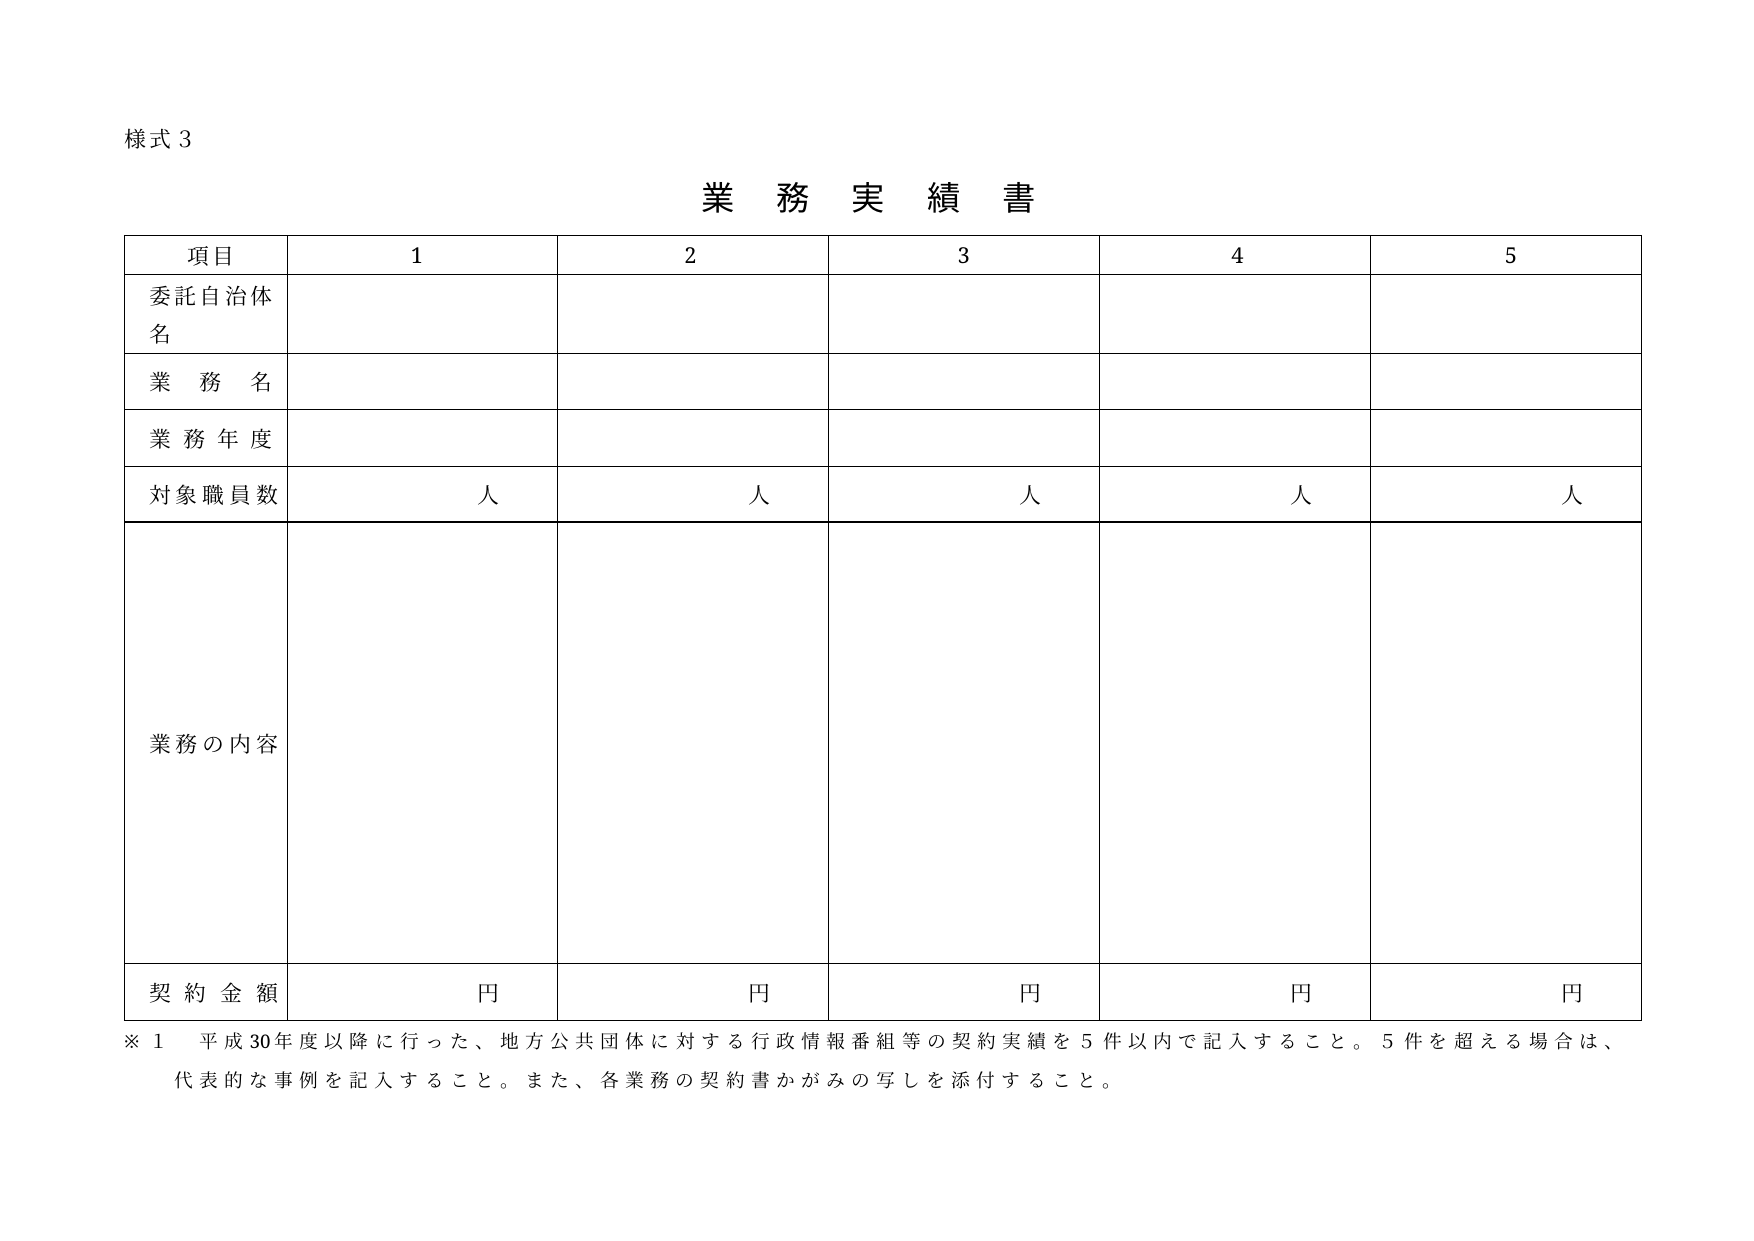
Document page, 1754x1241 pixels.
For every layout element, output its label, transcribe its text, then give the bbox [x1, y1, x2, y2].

table_cell 円 [558, 964, 828, 1020]
table_cell [1371, 410, 1641, 466]
table_cell 人 [1100, 467, 1370, 521]
table_header 5 [1371, 236, 1641, 274]
table_cell 業務の内容 [125, 523, 287, 963]
table_cell [288, 275, 557, 352]
table_cell [1371, 523, 1641, 963]
table_cell [558, 410, 828, 466]
table_cell 委託自治体名 [125, 275, 287, 352]
table_cell [829, 354, 1099, 409]
table_cell [1371, 354, 1641, 409]
table_cell [288, 354, 557, 409]
text ※１ 平成30年度以降に行った、地方公共団体に対する行政情報番組等の契約実績を５件以内で記入すること。５件を超える場合は、代表的な事例を記入すること。また、各業務の契約書かがみの写しを添付すること。 [124, 1021, 1630, 1098]
table_cell 円 [1100, 964, 1370, 1020]
text 様式３ [124, 119, 1630, 158]
table_cell 円 [1371, 964, 1641, 1020]
table_header 項目 [125, 236, 287, 274]
table_cell [1100, 410, 1370, 466]
table_cell [1371, 275, 1641, 352]
table_cell 契約金額 [125, 964, 287, 1020]
table_cell 業務名 [125, 354, 287, 409]
table_cell 円 [829, 964, 1099, 1020]
table_cell [288, 410, 557, 466]
table_cell [558, 523, 828, 963]
table_header 4 [1100, 236, 1370, 274]
table_cell 人 [558, 467, 828, 521]
table_cell 人 [1371, 467, 1641, 521]
table_header 1 [288, 236, 557, 274]
table_header 3 [829, 236, 1099, 274]
table_cell 円 [288, 964, 557, 1020]
table_cell [829, 275, 1099, 352]
text 業 務 実 績 書 [124, 158, 1630, 235]
table_cell [288, 523, 557, 963]
table_cell [558, 354, 828, 409]
table_cell 業務年度 [125, 410, 287, 466]
table_cell [829, 410, 1099, 466]
table_cell [558, 275, 828, 352]
table_header 2 [558, 236, 828, 274]
table_cell [1100, 275, 1370, 352]
table_cell 対象職員数 [125, 467, 287, 521]
table_cell 人 [829, 467, 1099, 521]
table_cell [829, 523, 1099, 963]
table_cell [1100, 354, 1370, 409]
table_cell [1100, 523, 1370, 963]
table_cell 人 [288, 467, 557, 521]
